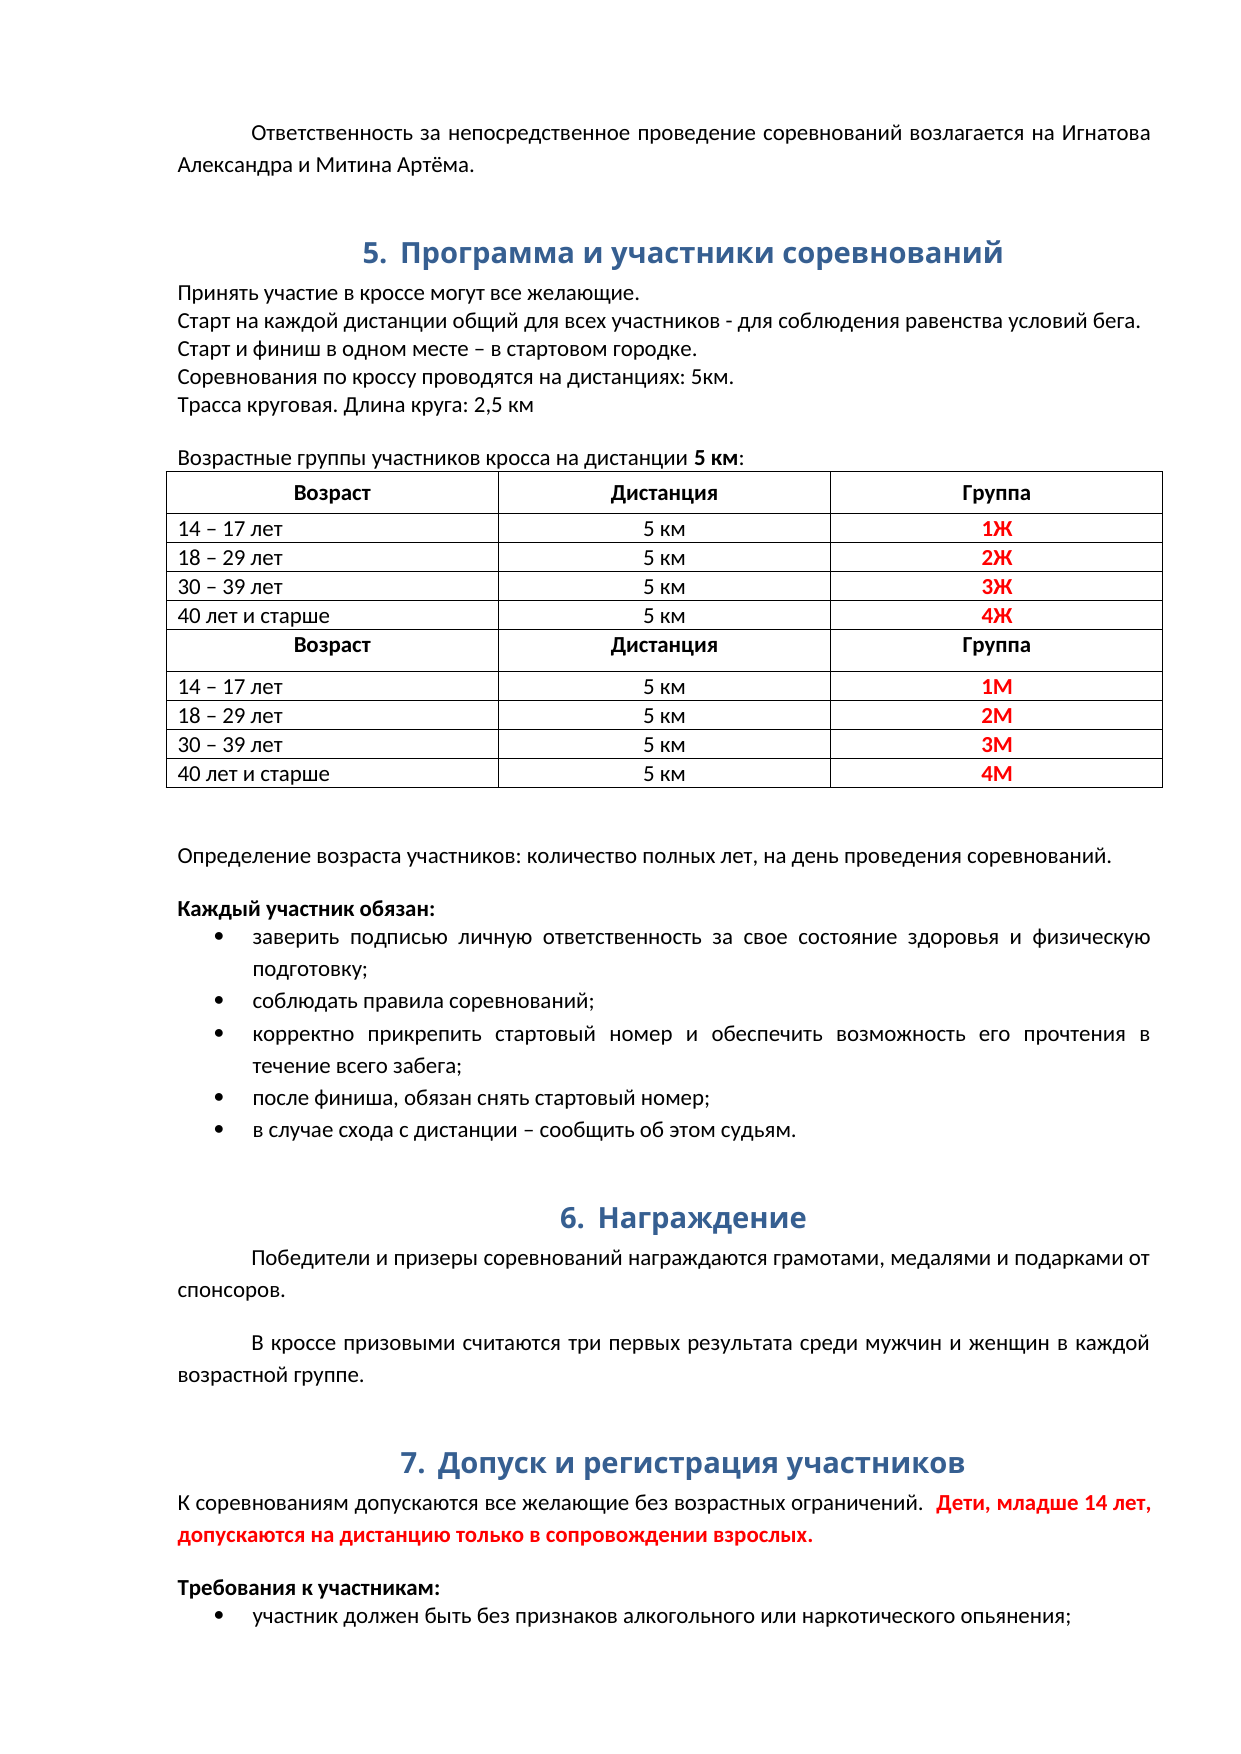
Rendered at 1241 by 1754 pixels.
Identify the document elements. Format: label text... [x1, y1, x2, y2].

table_cell 4Ж [831, 601, 1162, 629]
table_cell 5 км [499, 759, 830, 787]
list после финиша, обязан снять стартовый номер; [215, 1083, 1152, 1111]
table_cell Дистанция [499, 630, 830, 671]
table_cell 30 – 39 лет [167, 730, 498, 758]
table_cell 40 лет и старше [167, 601, 498, 629]
text Определение возраста участников: количество полных лет, на день проведения соревнований. [177, 841, 1152, 869]
subtitle Допуск и регистрация участников [215, 1443, 1152, 1482]
table_cell 4М [831, 759, 1162, 787]
table_header Дистанция [499, 472, 830, 513]
subtitle Программа и участники соревнований [215, 232, 1152, 272]
text Победители и призеры соревнований награждаются грамотами, медалями и подарками от спонсоров. [177, 1243, 1152, 1303]
table_cell 5 км [499, 701, 830, 729]
text В кроссе призовыми считаются три первых результата среди мужчин и женщин в каждой возрастной группе. [177, 1328, 1152, 1388]
table_cell 5 км [499, 514, 830, 542]
table_cell 40 лет и старше [167, 759, 498, 787]
text Ответственность за непосредственное проведение соревнований возлагается на Игнатова Александра и Митина Артёма. [177, 118, 1152, 178]
table_cell 5 км [499, 572, 830, 600]
text Принять участие в кроссе могут все желающие. [177, 278, 1152, 306]
table_cell 5 км [499, 543, 830, 571]
table_header Возраст [167, 472, 498, 513]
table_cell 18 – 29 лет [167, 701, 498, 729]
list корректно прикрепить стартовый номер и обеспечить возможность его прочтения в течение всего забега; [215, 1019, 1152, 1079]
text Возрастные группы участников кросса на дистанции 5 км: [177, 443, 1152, 471]
table_cell 3Ж [831, 572, 1162, 600]
table_cell 3М [831, 730, 1162, 758]
list соблюдать правила соревнований; [215, 987, 1152, 1014]
table_cell Возраст [167, 630, 498, 671]
text Соревнования по кроссу проводятся на дистанциях: 5км. [177, 362, 1152, 390]
text Требования к участникам: [177, 1573, 1152, 1602]
list участник должен быть без признаков алкогольного или наркотического опьянения; [215, 1602, 1152, 1629]
text Каждый участник обязан: [177, 894, 1152, 922]
list в случае схода с дистанции – сообщить об этом судьям. [215, 1115, 1152, 1143]
text Старт и финиш в одном месте – в стартовом городке. [177, 334, 1152, 362]
table_cell 14 – 17 лет [167, 672, 498, 700]
table_cell 5 км [499, 601, 830, 629]
table_cell 1М [831, 672, 1162, 700]
table_header Группа [831, 472, 1162, 513]
text Трасса круговая. Длина круга: 2,5 км [177, 390, 1152, 418]
table_cell 1Ж [831, 514, 1162, 542]
list заверить подписью личную ответственность за свое состояние здоровья и физическую подготовку; [215, 922, 1152, 982]
text К соревнованиям допускаются все желающие без возрастных ограничений. Дети, младше 14 лет, допускаются на дистанцию только в сопровождении взрослых. [177, 1488, 1152, 1548]
table_cell Группа [831, 630, 1162, 671]
text Старт на каждой дистанции общий для всех участников - для соблюдения равенства условий бега. [177, 306, 1152, 334]
table_cell 5 км [499, 672, 830, 700]
table_cell 18 – 29 лет [167, 543, 498, 571]
table_cell 14 – 17 лет [167, 514, 498, 542]
table_cell 2М [831, 701, 1162, 729]
subtitle Награждение [215, 1197, 1152, 1237]
table_cell 5 км [499, 730, 830, 758]
table_cell 30 – 39 лет [167, 572, 498, 600]
table_cell 2Ж [831, 543, 1162, 571]
